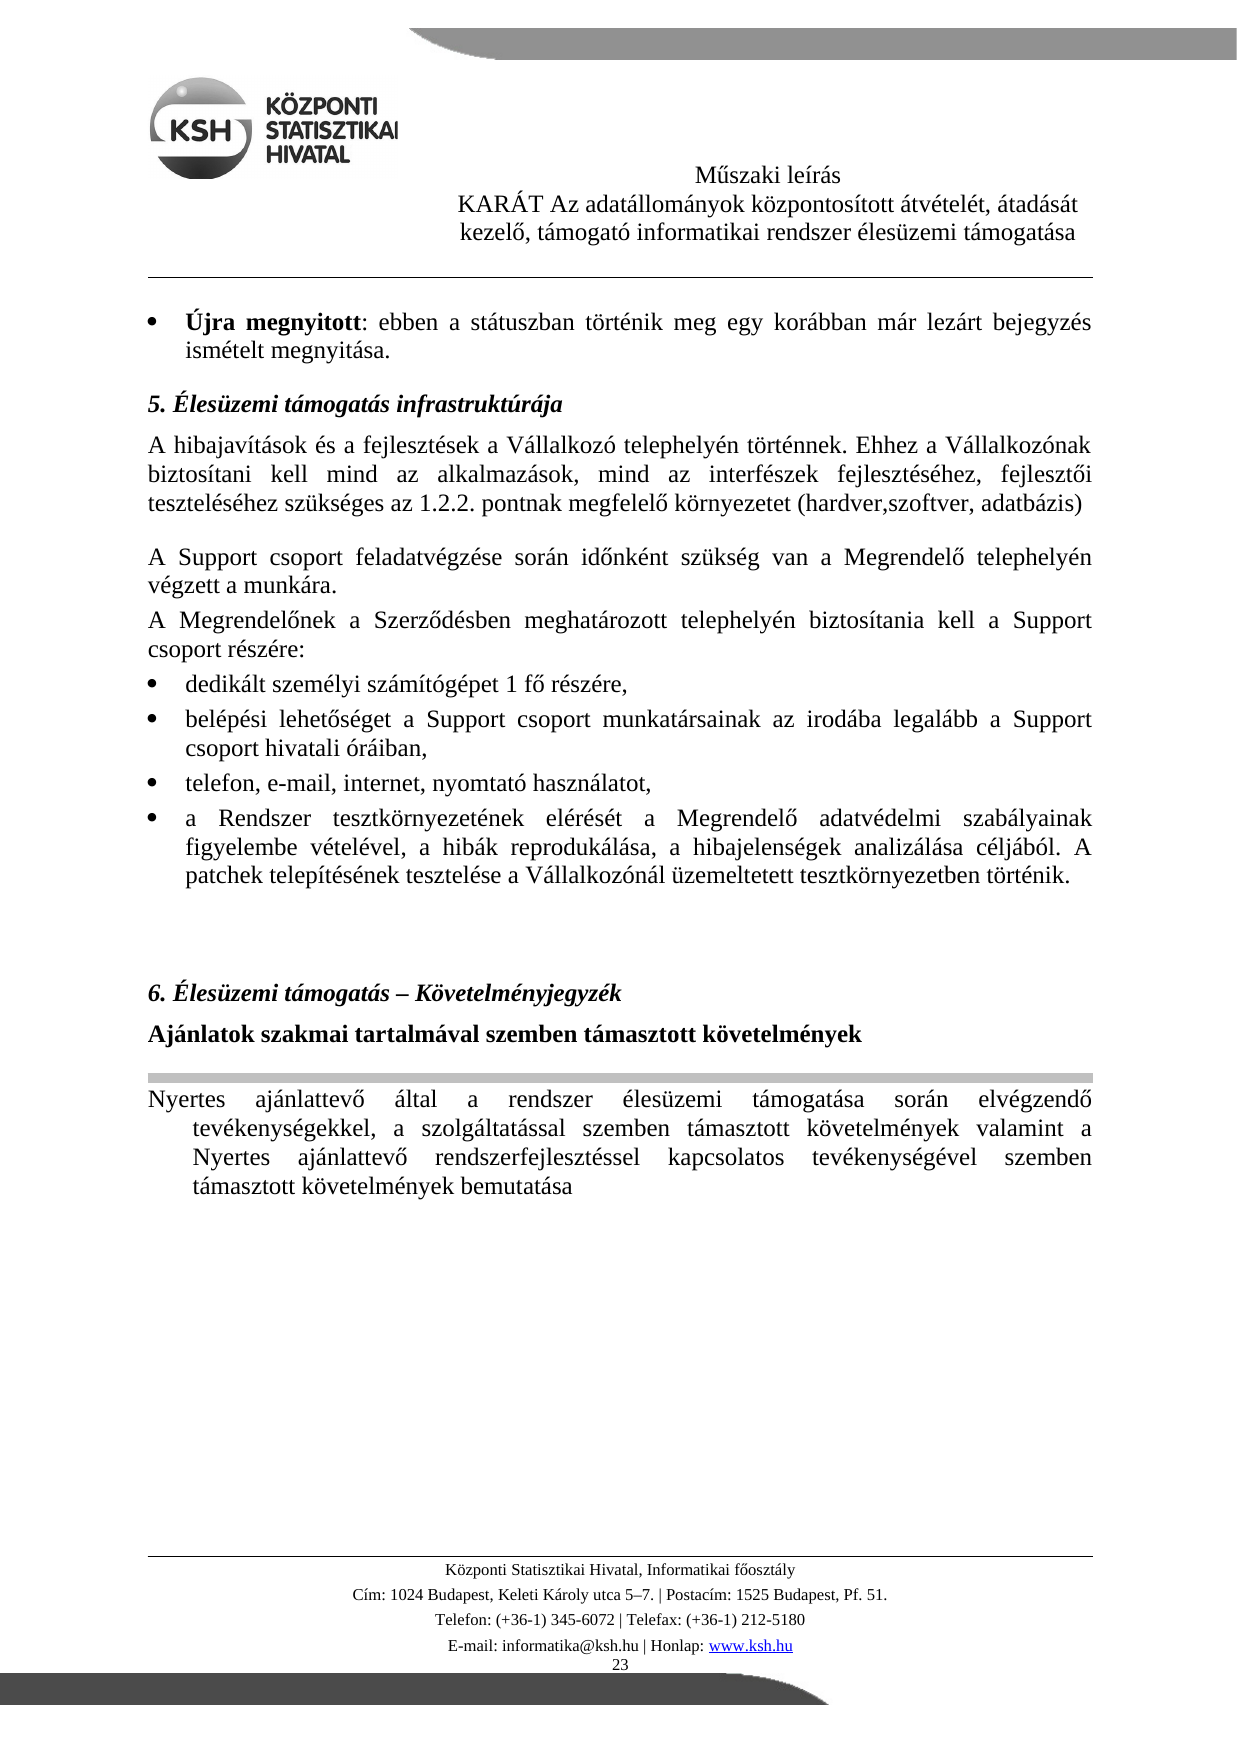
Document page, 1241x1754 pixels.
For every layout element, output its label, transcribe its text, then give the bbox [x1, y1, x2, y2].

text Ajánlatok szakmai tartalmával szemben támasztott követelmények [148, 1019, 1093, 1048]
text telefon, e-mail, internet, nyomtató használatot, [148, 768, 1093, 797]
picture [147, 75, 398, 179]
subtitle 6. Élesüzemi támogatás – Követelményjegyzék [148, 978, 1093, 1007]
text a Rendszer tesztkörnyezetének elérését a Megrendelő adatvédelmi szabályainak figyelembe vételével, a hibák reprodukálása, a hibajelenségek analizálása céljából. A patchek telepítésének tesztelése a Vállalkozónál üzemeltetett tesztkörnyezetben történik. [148, 803, 1093, 889]
picture [0, 1673, 1241, 1705]
picture [0, 28, 1237, 60]
subtitle 5. Élesüzemi támogatás infrastruktúrája [148, 389, 1093, 418]
text Újra megnyitott: ebben a státuszban történik meg egy korábban már lezárt bejegyzés ismételt megnyitása. [148, 307, 1093, 364]
text dedikált személyi számítógépet 1 fő részére, [148, 669, 1093, 698]
text A Support csoport feladatvégzése során időnként szükség van a Megrendelő telephelyén végzett a munkára. [148, 542, 1093, 599]
text A hibajavítások és a fejlesztések a Vállalkozó telephelyén történnek. Ehhez a Vállalkozónak biztosítani kell mind az alkalmazások, mind az interfészek fejlesztéséhez, fejlesztői teszteléséhez szükséges az 1.2.2. pontnak megfelelő környezetet (hardver,szoftver, adatbázis) [148, 431, 1093, 517]
text A Megrendelőnek a Szerződésben meghatározott telephelyén biztosítania kell a Support csoport részére: [148, 606, 1093, 663]
subtitle Nyertes ajánlattevő által a rendszer élesüzemi támogatása során elvégzendő tevékenységekkel, a szolgáltatással szemben támasztott követelmények valamint a Nyertes ajánlattevő rendszerfejlesztéssel kapcsolatos tevékenységével szemben támasztott követelmények bemutatása [148, 1083, 1093, 1199]
text belépési lehetőséget a Support csoport munkatársainak az irodába legalább a Support csoport hivatali óráiban, [148, 704, 1093, 762]
